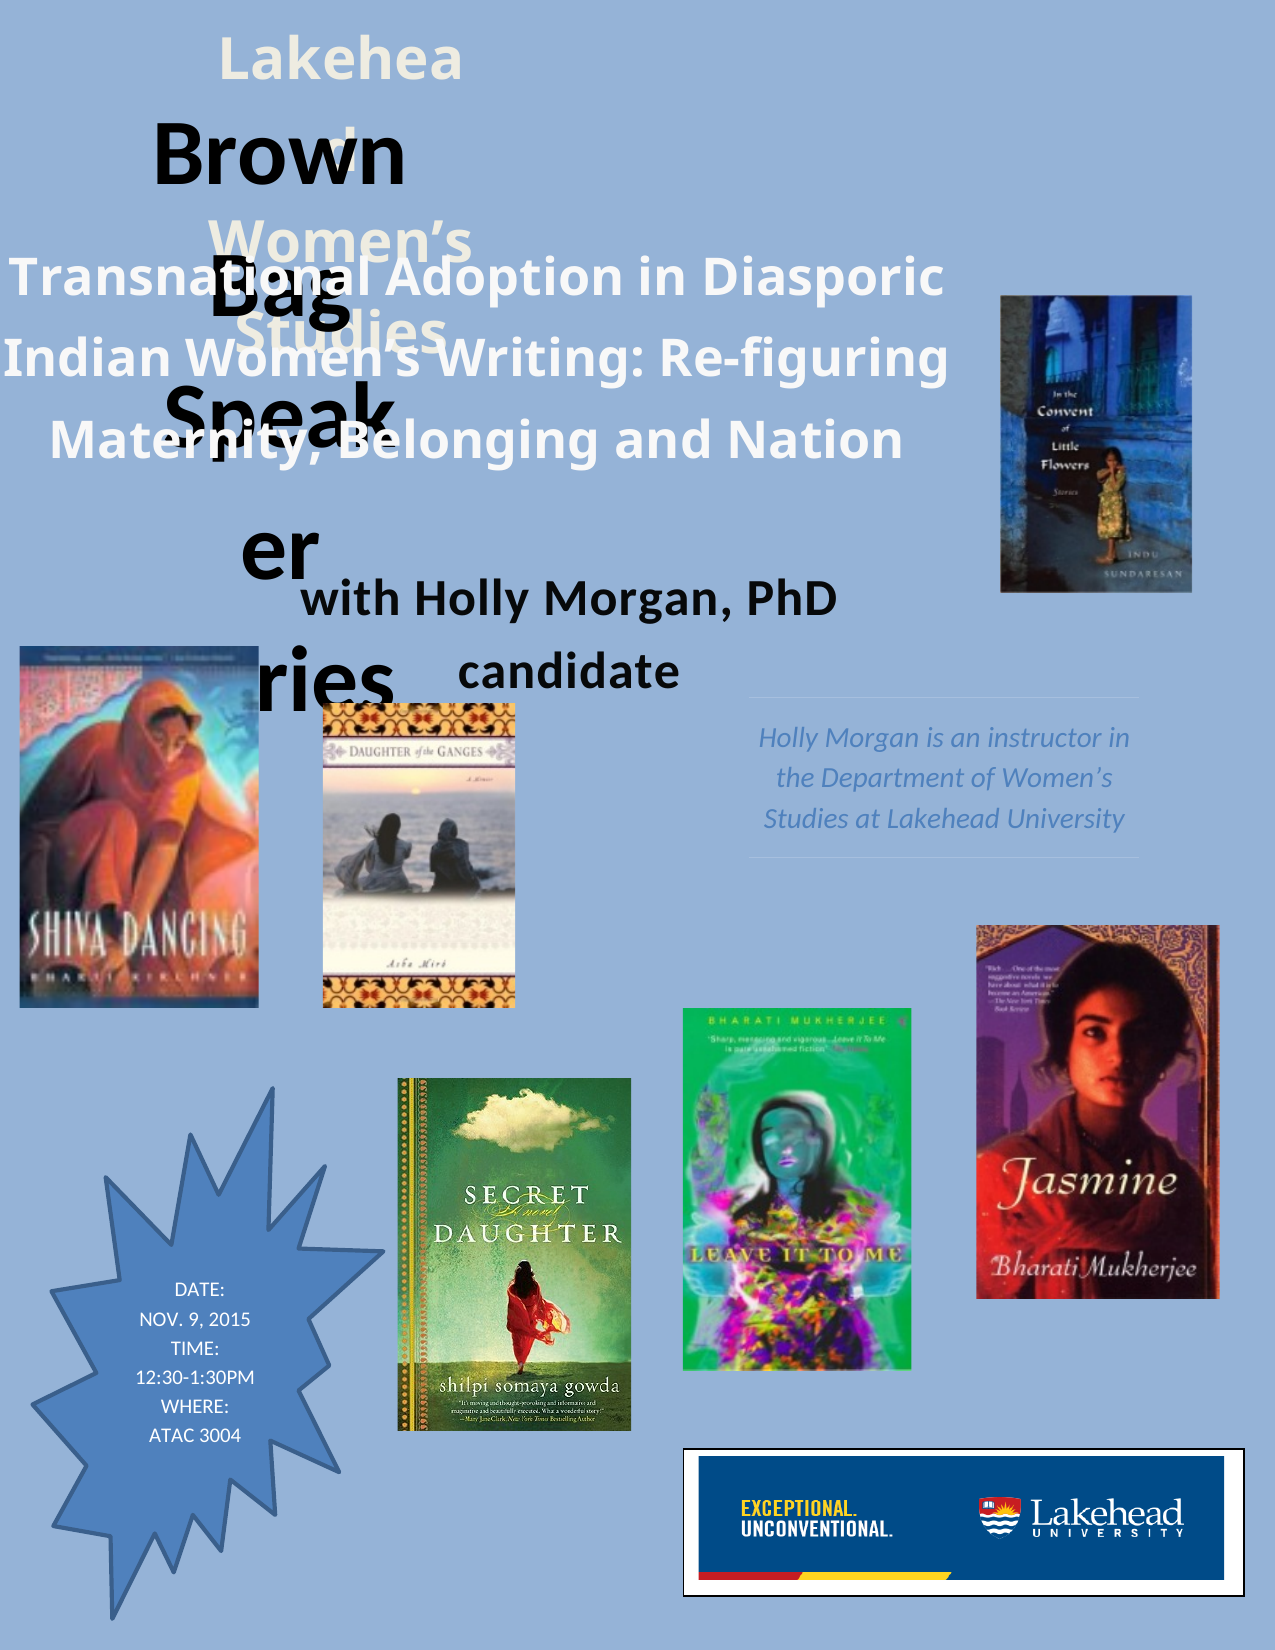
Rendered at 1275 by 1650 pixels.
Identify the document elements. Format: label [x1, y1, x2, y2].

picture [322, 703, 515, 1008]
picture [682, 1008, 912, 1371]
picture [976, 925, 1220, 1299]
picture [1000, 295, 1193, 593]
picture [19, 646, 259, 1008]
picture [397, 1078, 632, 1431]
picture [698, 1456, 1225, 1580]
